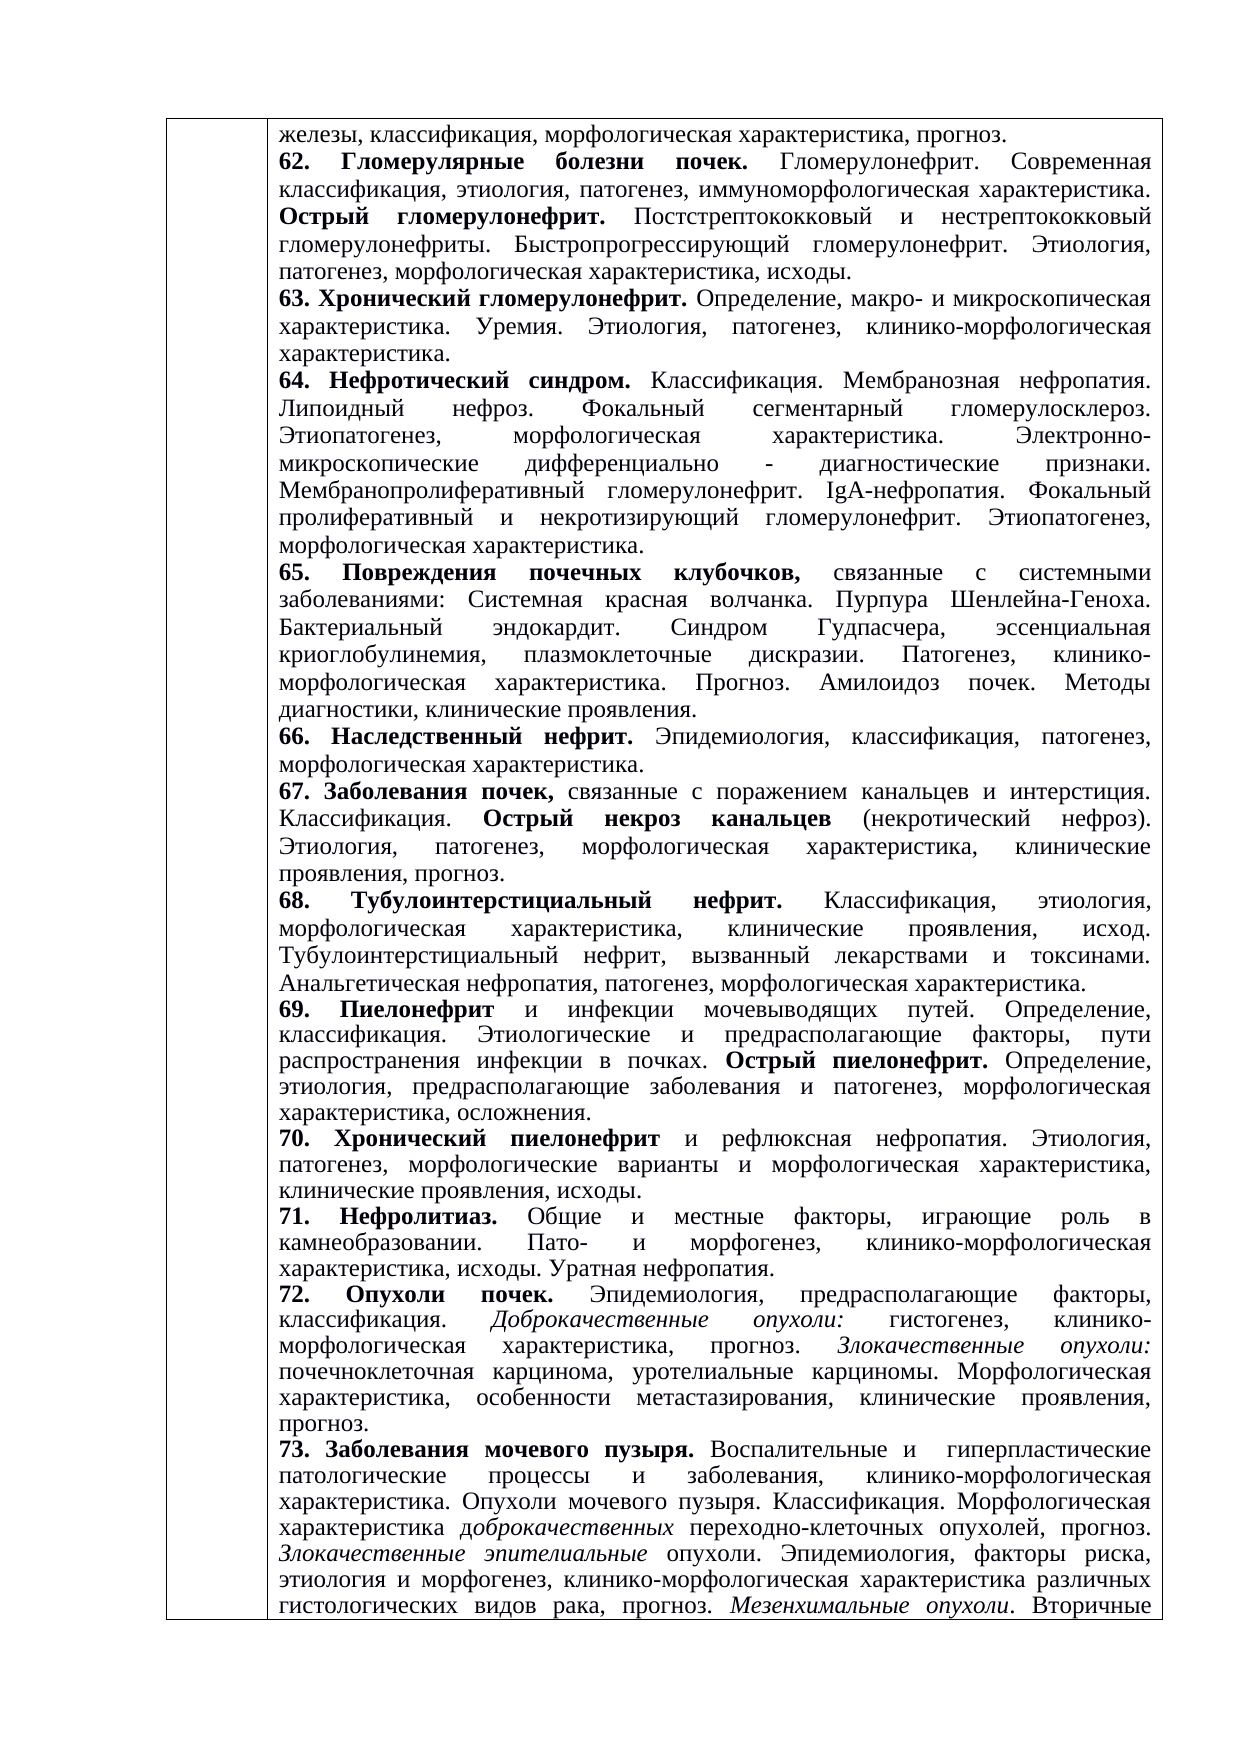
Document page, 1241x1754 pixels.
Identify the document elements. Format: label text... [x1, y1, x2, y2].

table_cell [268, 119, 1162, 1618]
table_cell 3 [167, 119, 267, 1618]
